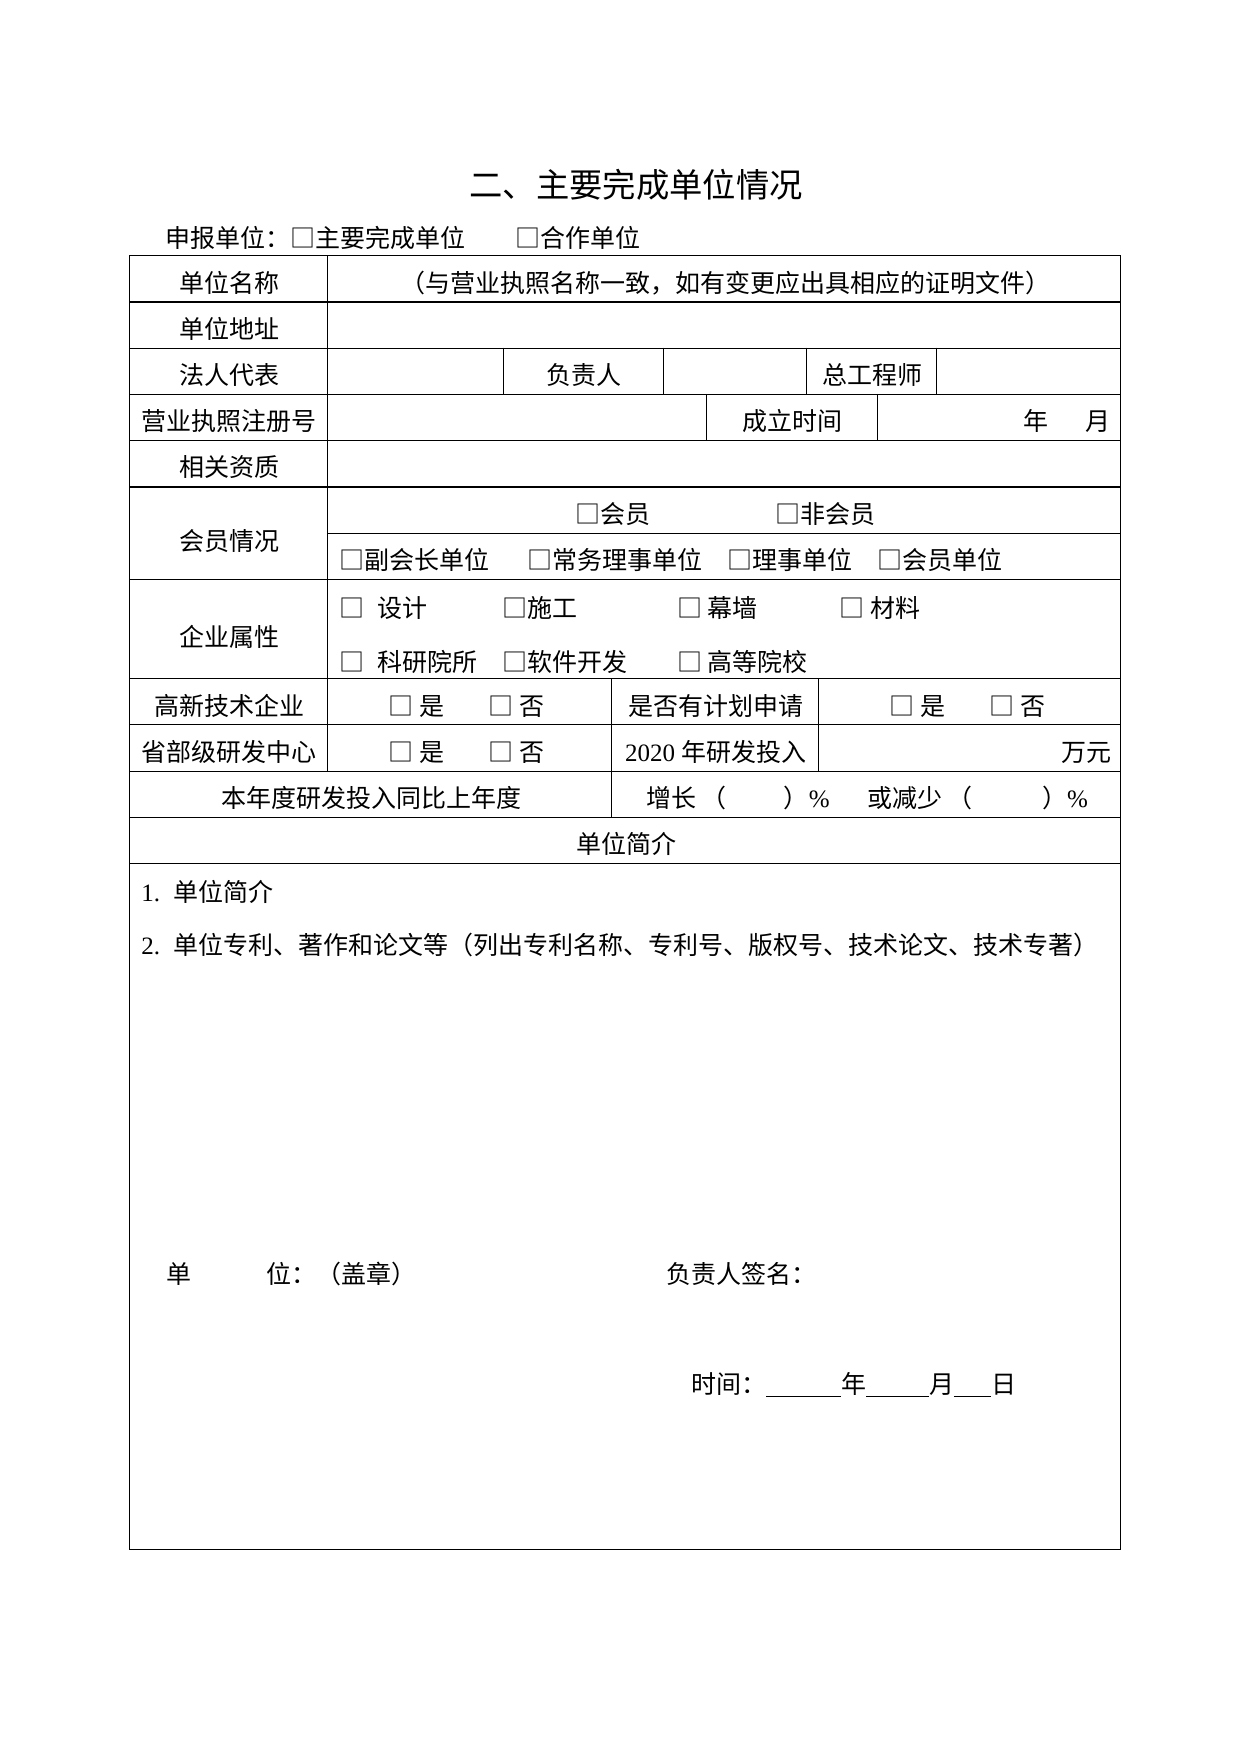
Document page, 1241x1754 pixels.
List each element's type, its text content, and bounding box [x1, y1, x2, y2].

table_cell 高新技术企业 [130, 679, 327, 724]
table_cell 企业属性 [130, 580, 327, 678]
table_cell 省部级研发中心 [130, 725, 327, 771]
table_cell □ 是 □ 否 [819, 679, 1120, 724]
table_cell □ 是 □ 否 [328, 725, 611, 771]
text 申报单位：□主要完成单位 □合作单位 [166, 219, 1192, 255]
table_cell [328, 349, 503, 394]
table_cell [328, 303, 1120, 348]
subtitle 二、主要完成单位情况 [86, 159, 1186, 207]
table_cell 设计 □施工 □ 幕墙 □ 材料 科研院所 □软件开发 □ 高等院校 [328, 580, 1120, 678]
table_cell 2020 年研发投入 [612, 725, 818, 771]
table_cell 年 月 [878, 395, 1120, 440]
table_cell 相关资质 [130, 441, 327, 486]
table_cell 总工程师 [807, 349, 936, 394]
table_header （与营业执照名称一致，如有变更应出具相应的证明文件） [328, 256, 1120, 301]
table_cell □副会长单位 □常务理事单位 □理事单位 □会员单位 [328, 534, 1120, 579]
table_cell 增长 （ ）% 或减少 （ ）% [612, 772, 1120, 817]
table_cell [328, 395, 706, 440]
table_cell 单位简介 [130, 818, 1120, 863]
table_cell 成立时间 [707, 395, 877, 440]
table_cell 单位简介 单位专利、著作和论文等（列出专利名称、专利号、版权号、技术论文、技术专著） 单 位：（盖章） 负责人签名： 时间： 年 月 日 [130, 864, 1120, 1549]
table_cell □会员 □非会员 [328, 488, 1120, 532]
table_cell 会员情况 [130, 488, 327, 579]
table_cell 是否有计划申请 [612, 679, 818, 724]
table_header 单位名称 [130, 256, 327, 301]
table_cell [937, 349, 1120, 394]
table_cell [328, 441, 1120, 486]
table_cell 本年度研发投入同比上年度 [130, 772, 611, 817]
table_cell 万元 [819, 725, 1120, 771]
table_cell 负责人 [504, 349, 663, 394]
table_cell [664, 349, 806, 394]
table_cell 营业执照注册号 [130, 395, 327, 440]
table_cell □ 是 □ 否 [328, 679, 611, 724]
table_cell 单位地址 [130, 303, 327, 348]
table_cell 法人代表 [130, 349, 327, 394]
